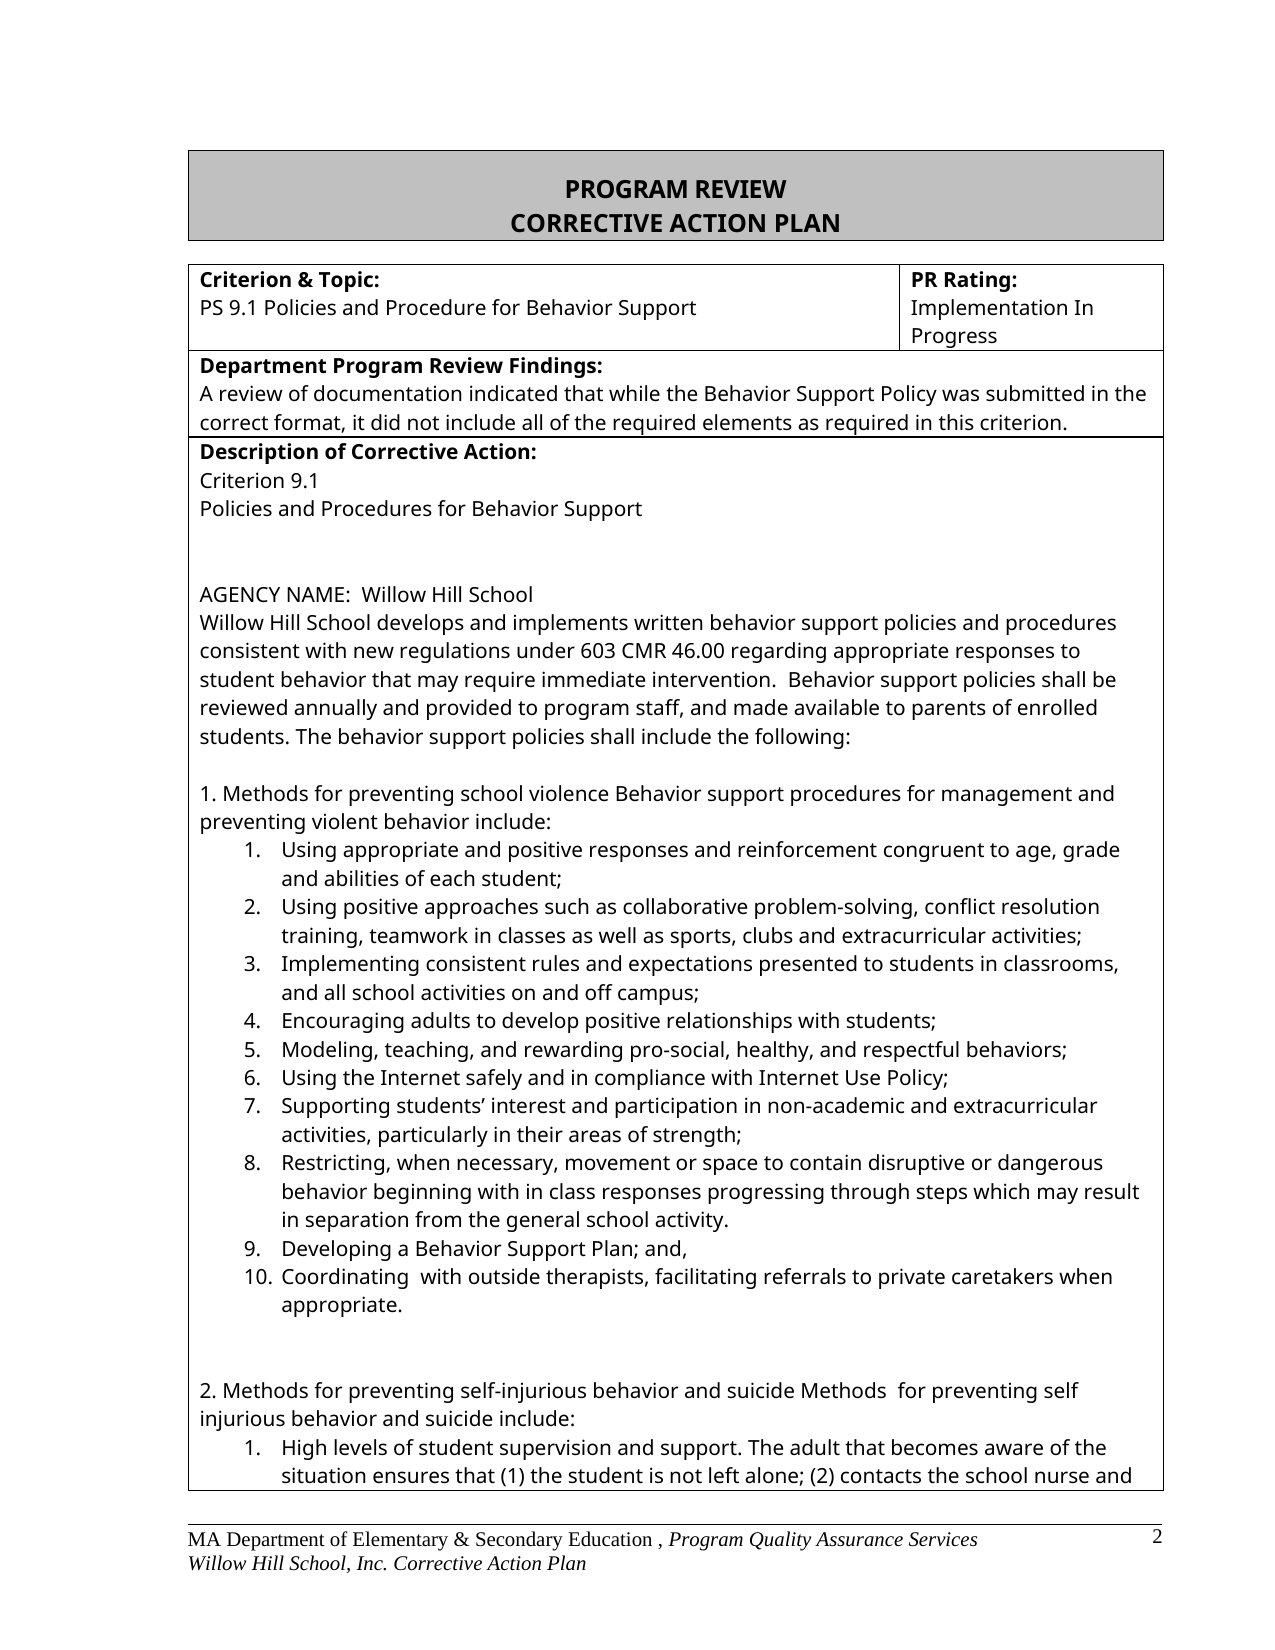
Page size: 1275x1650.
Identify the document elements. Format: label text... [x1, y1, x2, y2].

table_header Criterion & Topic: PS 9.1 Policies and Procedure for Behavior Support [189, 265, 899, 350]
table_header PROGRAM REVIEW CORRECTIVE ACTION PLAN [189, 151, 1163, 240]
table_header PR Rating: Implementation In Progress [900, 265, 1163, 350]
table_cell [189, 438, 1163, 1490]
table_cell Department Program Review Findings: A review of documentation indicated that while the Behavior Support Policy was submitted in the correct format, it did not include all of the required elements as required in this criterion. [189, 351, 1163, 436]
